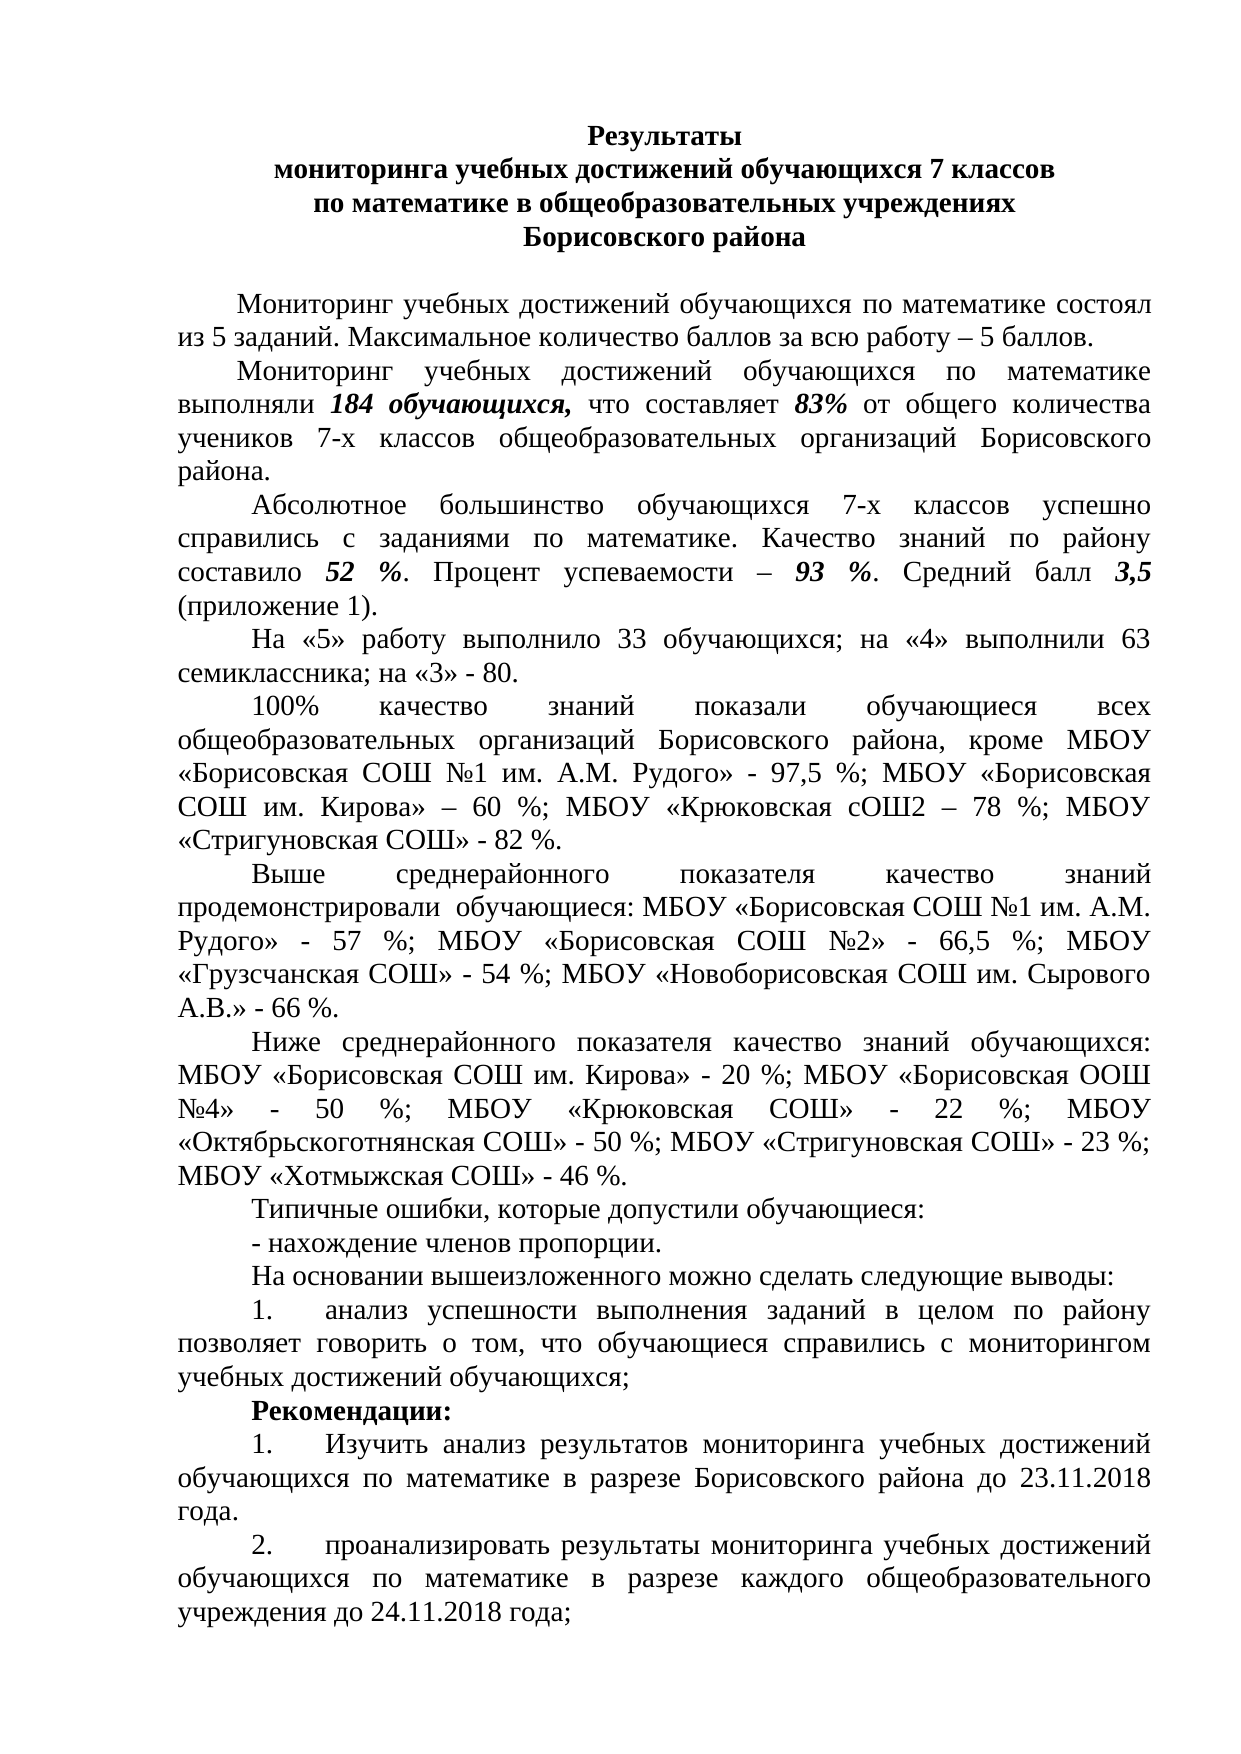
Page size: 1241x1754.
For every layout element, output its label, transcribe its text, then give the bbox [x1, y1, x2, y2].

text 100% качество знаний показали обучающиеся всех общеобразовательных организаций Борисовского района, кроме МБОУ «Борисовская СОШ №1 им. А.М. Рудого» - 97,5 %; МБОУ «Борисовская СОШ им. Кирова» – 60 %; МБОУ «Крюковская сОШ2 – 78 %; МБОУ «Стригуновская СОШ» - 82 %. [177, 688, 1152, 856]
text Типичные ошибки, которые допустили обучающиеся: [177, 1191, 1152, 1225]
text - нахождение членов пропорции. [177, 1225, 1152, 1258]
text Мониторинг учебных достижений обучающихся по математике состоял из 5 заданий. Максимальное количество баллов за всю работу – 5 баллов. [177, 286, 1152, 353]
list Изучить анализ результатов мониторинга учебных достижений обучающихся по математике в разрезе Борисовского района до 23.11.2018 года. [177, 1426, 1152, 1527]
text Мониторинг учебных достижений обучающихся по математике выполняли 184 обучающихся, что составляет 83% от общего количества учеников 7-х классов общеобразовательных организаций Борисовского района. [177, 353, 1152, 487]
text Борисовского района [177, 219, 1152, 252]
list проанализировать результаты мониторинга учебных достижений обучающихся по математике в разрезе каждого общеобразовательного учреждения до 24.11.2018 года; [177, 1527, 1152, 1627]
text Выше среднерайонного показателя качество знаний продемонстрировали обучающиеся: МБОУ «Борисовская СОШ №1 им. А.М. Рудого» - 57 %; МБОУ «Борисовская СОШ №2» - 66,5 %; МБОУ «Грузсчанская СОШ» - 54 %; МБОУ «Новоборисовская СОШ им. Сырового А.В.» - 66 %. [177, 856, 1152, 1024]
text Ниже среднерайонного показателя качество знаний обучающихся: МБОУ «Борисовская СОШ им. Кирова» - 20 %; МБОУ «Борисовская ООШ №4» - 50 %; МБОУ «Крюковская СОШ» - 22 %; МБОУ «Октябрьскоготнянская СОШ» - 50 %; МБОУ «Стригуновская СОШ» - 23 %; МБОУ «Хотмыжская СОШ» - 46 %. [177, 1024, 1152, 1191]
list анализ успешности выполнения заданий в целом по району позволяет говорить о том, что обучающиеся справились с мониторингом учебных достижений обучающихся; [177, 1292, 1152, 1393]
text Рекомендации: [177, 1393, 1152, 1426]
text На «5» работу выполнило 33 обучающихся; на «4» выполнили 63 семиклассника; на «3» - 80. [177, 621, 1152, 688]
text Результаты [177, 118, 1152, 152]
text Абсолютное большинство обучающихся 7-х классов успешно справились с заданиями по математике. Качество знаний по району составило 52 %. Процент успеваемости – 93 %. Средний балл 3,5 (приложение 1). [177, 487, 1152, 621]
text по математике в общеобразовательных учреждениях [177, 185, 1152, 219]
text На основании вышеизложенного можно сделать следующие выводы: [177, 1258, 1152, 1292]
text мониторинга учебных достижений обучающихся 7 классов [177, 152, 1152, 185]
